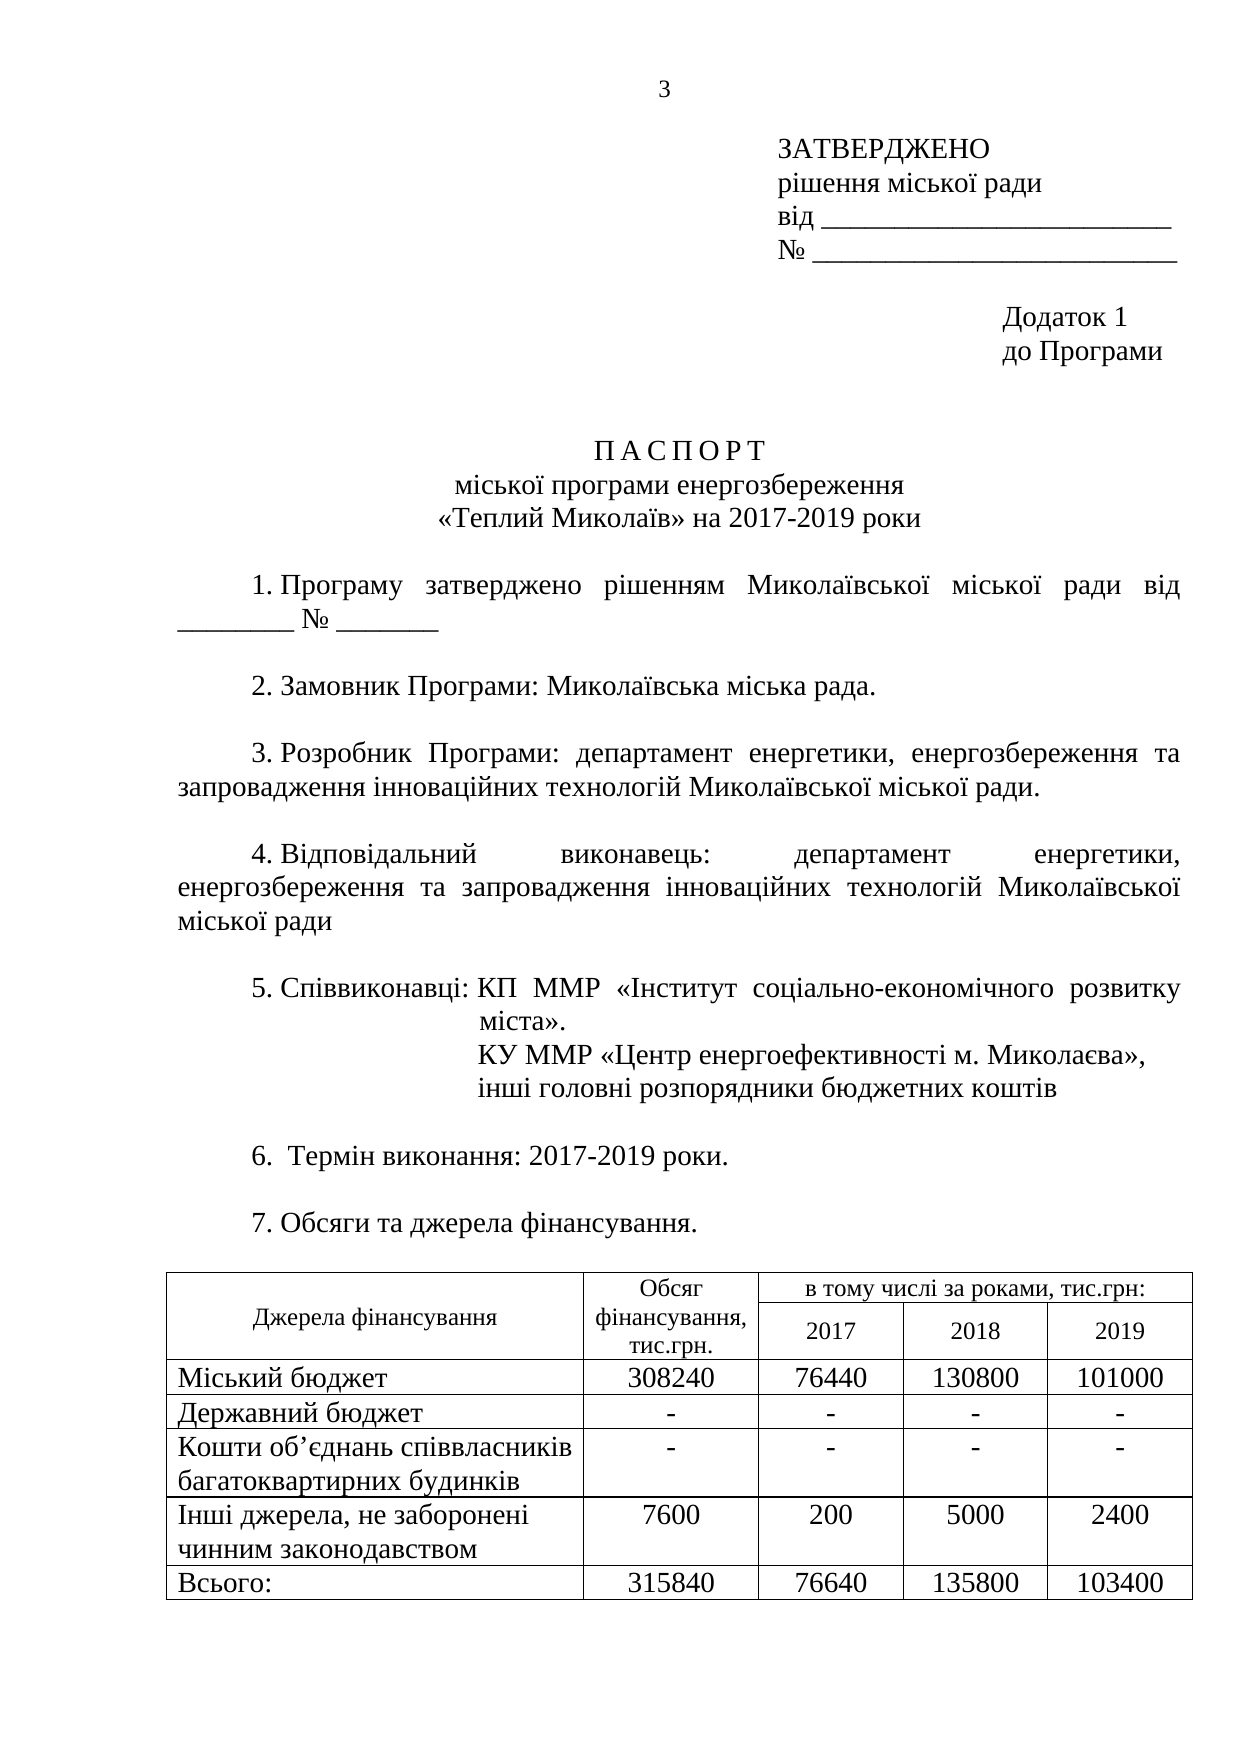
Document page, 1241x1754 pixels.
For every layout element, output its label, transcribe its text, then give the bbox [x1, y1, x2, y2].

table_cell 308240 [584, 1360, 758, 1394]
table_cell 101000 [1048, 1360, 1192, 1394]
table_cell - [904, 1395, 1047, 1428]
text 7. Обсяги та джерела фінансування. [177, 1205, 1181, 1238]
text № _________________________ [177, 232, 1181, 266]
table_header в тому числі за роками, тис.грн: [759, 1273, 1192, 1302]
text рішення міської ради [177, 165, 1181, 198]
table_cell - [584, 1395, 758, 1428]
table_cell 103400 [1048, 1566, 1192, 1599]
text 1. Програму затверджено рішенням Миколаївської міської ради від ________ № _______ [177, 567, 1181, 634]
table_cell 130800 [904, 1360, 1047, 1394]
table_cell Всього: [167, 1566, 583, 1599]
text 4. Відповідальний виконавець: департамент енергетики, енергозбереження та запровадження інноваційних технологій Миколаївської міської ради [177, 836, 1181, 936]
table_header Джерела фінансування [167, 1273, 583, 1359]
text 2. Замовник Програми: Миколаївська міська рада. [177, 668, 1181, 702]
table_header Обсяг фінансування, тис.грн. [584, 1273, 758, 1359]
table_cell - [1048, 1395, 1192, 1428]
table_cell 2400 [1048, 1498, 1192, 1564]
table_cell 76440 [759, 1360, 903, 1394]
table_cell - [1048, 1429, 1192, 1496]
text 5. Співвиконавці: КП ММР «Інститут соціально-економічного розвитку міста». [251, 970, 1181, 1037]
text інші головні розпорядники бюджетних коштів [177, 1071, 1181, 1104]
table_cell 2018 [904, 1303, 1047, 1359]
table_cell Міський бюджет [167, 1360, 583, 1394]
table_cell 315840 [584, 1566, 758, 1599]
text ПАСПОРТ [177, 433, 1181, 467]
text до Програми [177, 333, 1181, 366]
text міської програми енергозбереження [177, 467, 1181, 500]
text Додаток 1 [177, 299, 1181, 333]
table_cell 7600 [584, 1498, 758, 1564]
table_cell 2019 [1048, 1303, 1192, 1359]
table_cell 76640 [759, 1566, 903, 1599]
text «Теплий Миколаїв» на 2017-2019 роки [177, 500, 1181, 534]
text 3. Розробник Програми: департамент енергетики, енергозбереження та запровадження інноваційних технологій Миколаївської міської ради. [177, 735, 1181, 802]
table_cell - [759, 1429, 903, 1496]
text КУ ММР «Центр енергоефективності м. Миколаєва», [177, 1037, 1181, 1071]
table_cell Інші джерела, не заборонені чинним законодавством [167, 1498, 583, 1564]
table_cell - [584, 1429, 758, 1496]
text від ________________________ [177, 198, 1181, 232]
table_cell 5000 [904, 1498, 1047, 1564]
table_cell 2017 [759, 1303, 903, 1359]
table_cell 200 [759, 1498, 903, 1564]
table_cell Державний бюджет [167, 1395, 583, 1428]
text ЗАТВЕРДЖЕНО [177, 131, 1181, 165]
table_cell - [759, 1395, 903, 1428]
table_cell Кошти об’єднань співвласників багатоквартирних будинків [167, 1429, 583, 1496]
table_cell 135800 [904, 1566, 1047, 1599]
table_cell - [904, 1429, 1047, 1496]
text 6. Термін виконання: 2017-2019 роки. [177, 1138, 1181, 1171]
